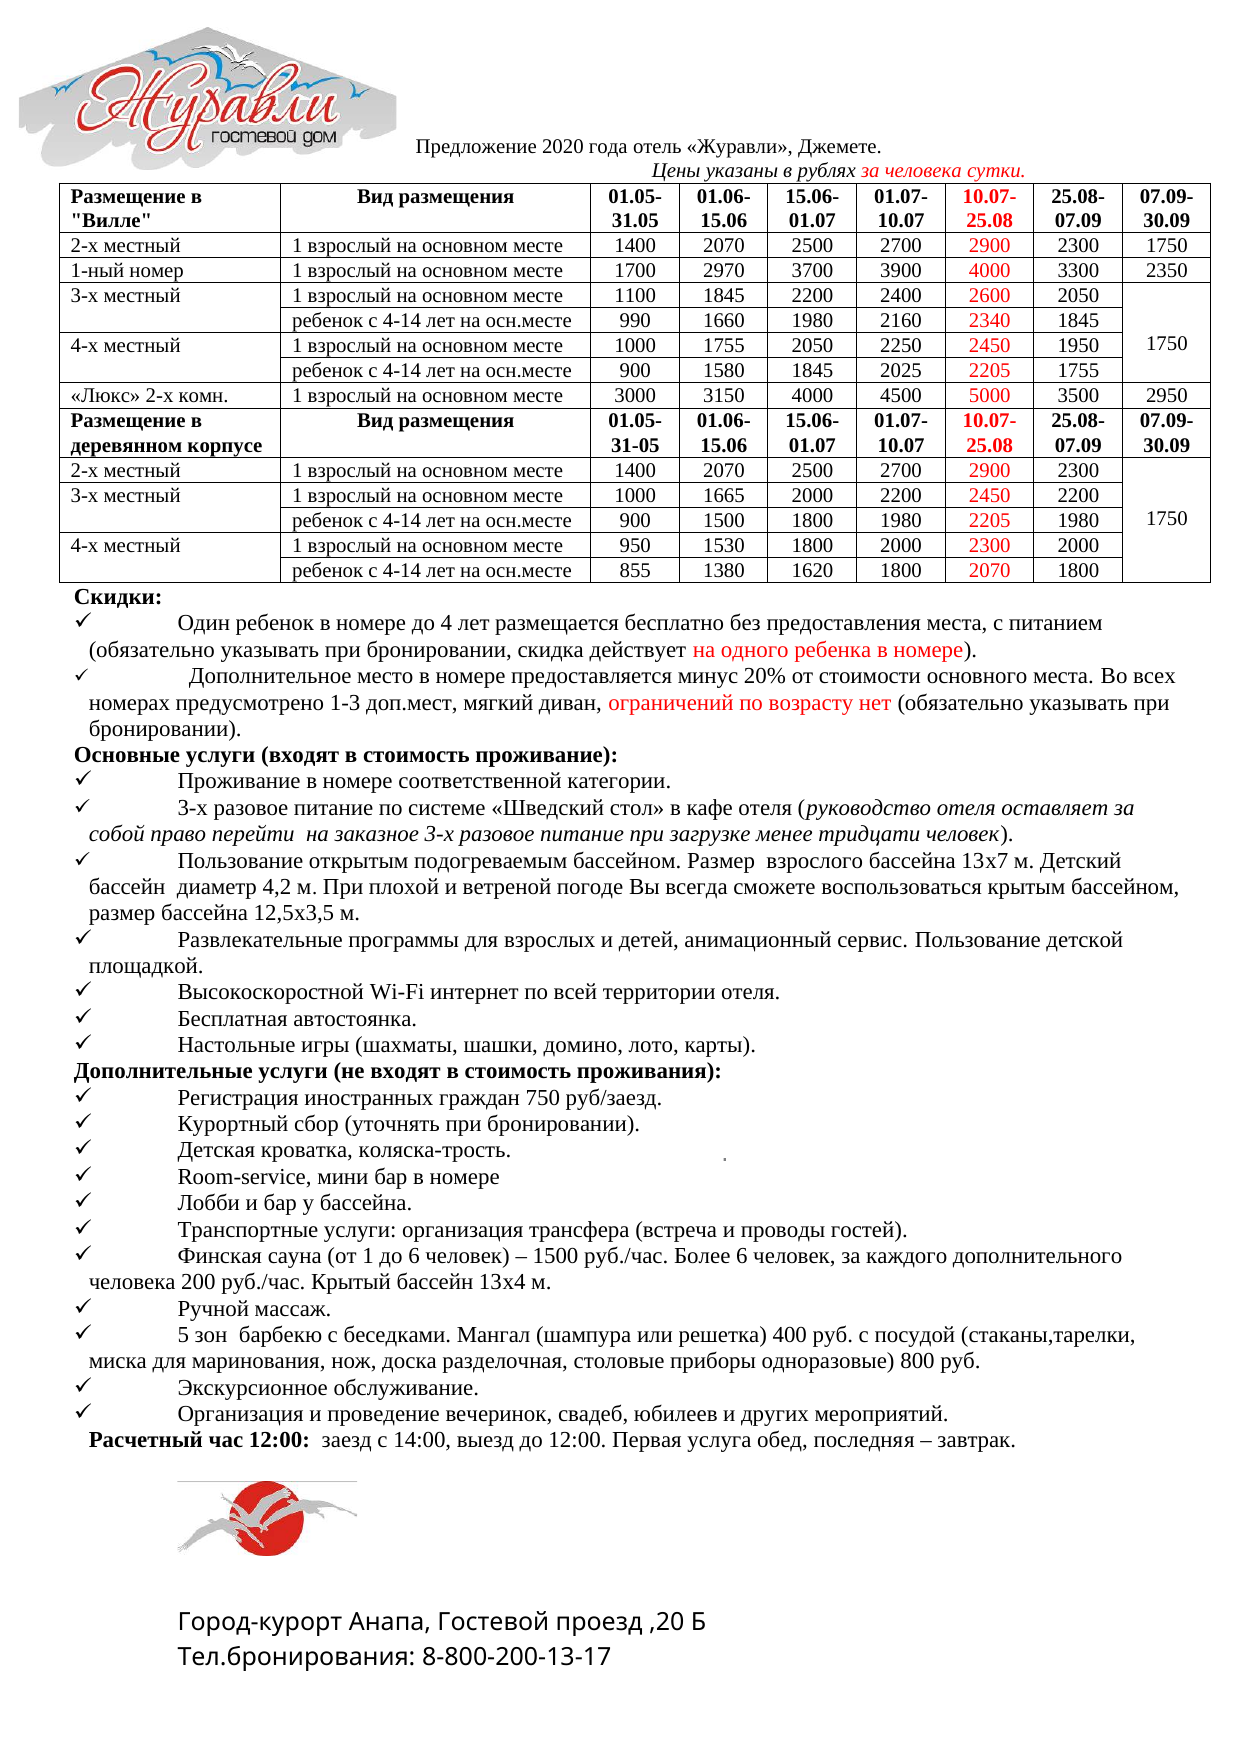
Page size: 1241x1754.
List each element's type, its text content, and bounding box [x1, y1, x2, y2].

table_cell 1580 [680, 358, 767, 382]
table_cell 1 взрослый на основном месте [281, 258, 590, 282]
table_cell 25.08-07.09 [1034, 409, 1122, 457]
table_cell 3-х местный [60, 483, 280, 532]
table_cell 4-х местный [60, 333, 280, 382]
table_cell 1980 [857, 508, 945, 532]
list Room-service, мини бар в номере [74, 1163, 1196, 1189]
table_cell 3-х местный [60, 283, 280, 332]
table_cell 1750 [1123, 233, 1210, 257]
table_cell 2250 [857, 333, 945, 357]
table_cell 1755 [680, 333, 767, 357]
table_cell 1665 [680, 483, 767, 507]
list Транспортные услуги: организация трансфера (встреча и проводы гостей). [74, 1216, 1196, 1242]
table_cell 1400 [591, 458, 679, 482]
table_cell 2070 [680, 458, 767, 482]
table_cell 2300 [946, 533, 1033, 557]
table_cell 2205 [946, 358, 1033, 382]
table_cell 2300 [1034, 458, 1122, 482]
table_cell 01.07-10.07 [857, 409, 945, 457]
table_cell 2070 [680, 233, 767, 257]
table_cell Размещение в деревянном корпусе [60, 409, 280, 457]
table_cell 1800 [1034, 558, 1122, 582]
table_cell 1 взрослый на основном месте [281, 333, 590, 357]
table_cell 2350 [1123, 258, 1210, 282]
table_cell 2900 [946, 233, 1033, 257]
table_cell 1800 [768, 533, 856, 557]
table_cell 4000 [768, 383, 856, 407]
table_cell 1800 [768, 508, 856, 532]
table_cell 990 [591, 308, 679, 332]
table_header 01.05-31.05 [591, 184, 679, 232]
list Один ребенок в номере до 4 лет размещается бесплатно без предоставления места, с питанием (обязательно указывать при бронировании, скидка действует на одного ребенка в номере). [74, 609, 1196, 662]
table_cell 1845 [680, 283, 767, 307]
table_cell 2900 [946, 458, 1033, 482]
list Организация и проведение вечеринок, свадеб, юбилеев и других мероприятий. Расчетный час 12:00: заезд с 14:00, выезд до 12:00. Первая услуга обед, последняя – завтрак. [74, 1400, 1196, 1453]
picture [18, 27, 397, 170]
table_cell 2070 [946, 558, 1033, 582]
table_cell 3150 [680, 383, 767, 407]
table_cell 2450 [946, 333, 1033, 357]
table_cell 2000 [857, 533, 945, 557]
table_cell 3500 [1034, 383, 1122, 407]
table_cell 1 взрослый на основном месте [281, 283, 590, 307]
table_cell 1950 [1034, 333, 1122, 357]
list Настольные игры (шахматы, шашки, домино, лото, карты). [74, 1031, 1196, 1057]
table_cell 3300 [1034, 258, 1122, 282]
list Курортный сбор (уточнять при бронировании). [74, 1110, 1196, 1137]
table_cell 01.05-31-05 [591, 409, 679, 457]
table_header Вид размещения [281, 184, 590, 232]
list Дополнительное место в номере предоставляется минус 20% от стоимости основного места. Во всех номерах предусмотрено 1-3 доп.мест, мягкий диван, ограничений по возрасту нет (обязательно указывать при бронировании). [74, 662, 1196, 741]
table_cell 2700 [857, 458, 945, 482]
table_cell 855 [591, 558, 679, 582]
table_cell ребенок с 4-14 лет на осн.месте [281, 508, 590, 532]
table_cell 2500 [768, 233, 856, 257]
table_cell 1700 [591, 258, 679, 282]
table_cell 4000 [946, 258, 1033, 282]
table_header Размещение в "Вилле" [60, 184, 280, 232]
table_cell 1750 [1123, 458, 1210, 582]
table_cell 2300 [1034, 233, 1122, 257]
list 5 зон барбекю с беседками. Мангал (шампура или решетка) 400 руб. с посудой (стаканы,тарелки, миска для маринования, нож, доска разделочная, столовые приборы одноразовые) 800 руб. [74, 1321, 1196, 1374]
table_cell 2000 [768, 483, 856, 507]
table_cell 1 взрослый на основном месте [281, 458, 590, 482]
table_cell 1620 [768, 558, 856, 582]
text Предложение 2020 года отель «Журавли», Джемете. Цены указаны в рублях за человека сутки. [177, 134, 1196, 182]
table_cell ребенок с 4-14 лет на осн.месте [281, 558, 590, 582]
table_cell 2205 [946, 508, 1033, 532]
table_header 15.06-01.07 [768, 184, 856, 232]
table_cell 1-ный номер [60, 258, 280, 282]
table_cell 1380 [680, 558, 767, 582]
table_cell ребенок с 4-14 лет на осн.месте [281, 308, 590, 332]
table_cell 2700 [857, 233, 945, 257]
list Экскурсионное обслуживание. [74, 1374, 1196, 1400]
table_cell 2500 [768, 458, 856, 482]
list Высокоскоростной Wi-Fi интернет по всей территории отеля. [74, 978, 1196, 1005]
table_cell 3700 [768, 258, 856, 282]
table_cell 900 [591, 508, 679, 532]
table_cell «Люкс» 2-х комн. [60, 383, 280, 407]
table_cell 950 [591, 533, 679, 557]
table_cell 1530 [680, 533, 767, 557]
table_cell 2340 [946, 308, 1033, 332]
table_cell 2450 [946, 483, 1033, 507]
text Город-курорт Анапа, Гостевой проезд ,20 Б [177, 1604, 1196, 1638]
text Тел.бронирования: 8-800-200-13-17 [177, 1638, 1196, 1672]
table_cell 1750 [1123, 283, 1210, 382]
table_cell 2050 [768, 333, 856, 357]
table_cell 1 взрослый на основном месте [281, 233, 590, 257]
table_cell 1660 [680, 308, 767, 332]
list Проживание в номере соответственной категории. [74, 768, 1196, 794]
text Дополнительные услуги (не входят в стоимость проживания): [74, 1057, 1196, 1084]
picture [177, 1481, 358, 1556]
table_cell 4500 [857, 383, 945, 407]
table_cell 2-х местный [60, 458, 280, 482]
table_cell 1 взрослый на основном месте [281, 383, 590, 407]
table_cell 2200 [1034, 483, 1122, 507]
table_cell 2200 [768, 283, 856, 307]
text Основные услуги (входят в стоимость проживание): [74, 741, 1196, 768]
list Финская сауна (от 1 до 6 человек) – 1500 руб./час. Более 6 человек, за каждого дополнительного человека 200 руб./час. Крытый бассейн 13x4 м. [74, 1242, 1196, 1295]
table_cell 1000 [591, 483, 679, 507]
table_cell 5000 [946, 383, 1033, 407]
table_cell 1400 [591, 233, 679, 257]
list Детская кроватка, коляска-трость. [74, 1137, 1196, 1163]
table_cell 2970 [680, 258, 767, 282]
table_cell 2950 [1123, 383, 1210, 407]
table_cell 1980 [1034, 508, 1122, 532]
table_cell 2050 [1034, 283, 1122, 307]
table_cell 15.06-01.07 [768, 409, 856, 457]
table_header 07.09-30.09 [1123, 184, 1210, 232]
table_cell 1 взрослый на основном месте [281, 483, 590, 507]
table_header 01.06-15.06 [680, 184, 767, 232]
table_cell 4-х местный [60, 533, 280, 582]
table_cell 2600 [946, 283, 1033, 307]
table_cell 1000 [591, 333, 679, 357]
table_cell 2400 [857, 283, 945, 307]
table_header 10.07-25.08 [946, 184, 1033, 232]
table_cell 1800 [857, 558, 945, 582]
list Ручной массаж. [74, 1295, 1196, 1321]
table_cell 1980 [768, 308, 856, 332]
table_cell Вид размещения [281, 409, 590, 457]
table_cell 900 [591, 358, 679, 382]
table_cell 3900 [857, 258, 945, 282]
table_cell 01.06-15.06 [680, 409, 767, 457]
table_cell 07.09-30.09 [1123, 409, 1210, 457]
table_header 01.07-10.07 [857, 184, 945, 232]
table_cell 1100 [591, 283, 679, 307]
table_cell 2-х местный [60, 233, 280, 257]
table_cell ребенок с 4-14 лет на осн.месте [281, 358, 590, 382]
list Пользование открытым подогреваемым бассейном. Размер взрослого бассейна 13x7 м. Детский бассейн диаметр 4,2 м. При плохой и ветреной погоде Вы всегда сможете воспользоваться крытым бассейном, размер бассейна 12,5x3,5 м. [74, 847, 1196, 926]
table_header 25.08-07.09 [1034, 184, 1122, 232]
table_cell 3000 [591, 383, 679, 407]
table_cell 1845 [768, 358, 856, 382]
text Скидки: [74, 583, 1196, 609]
table_cell 1 взрослый на основном месте [281, 533, 590, 557]
list Лобби и бар у бассейна. [74, 1189, 1196, 1216]
table_cell 1755 [1034, 358, 1122, 382]
table_cell 2000 [1034, 533, 1122, 557]
list Регистрация иностранных граждан 750 руб/заезд. [74, 1084, 1196, 1110]
list Бесплатная автостоянка. [74, 1005, 1196, 1031]
table_cell 1845 [1034, 308, 1122, 332]
table_cell 2025 [857, 358, 945, 382]
list 3-х разовое питание по системе «Шведский стол» в кафе отеля (руководство отеля оставляет за собой право перейти на заказное 3-х разовое питание при загрузке менее тридцати человек). [74, 794, 1196, 847]
table_cell 2160 [857, 308, 945, 332]
table_cell 1500 [680, 508, 767, 532]
table_cell 10.07-25.08 [946, 409, 1033, 457]
table_cell 2200 [857, 483, 945, 507]
list Развлекательные программы для взрослых и детей, анимационный сервис. Пользование детской площадкой. [74, 926, 1196, 978]
